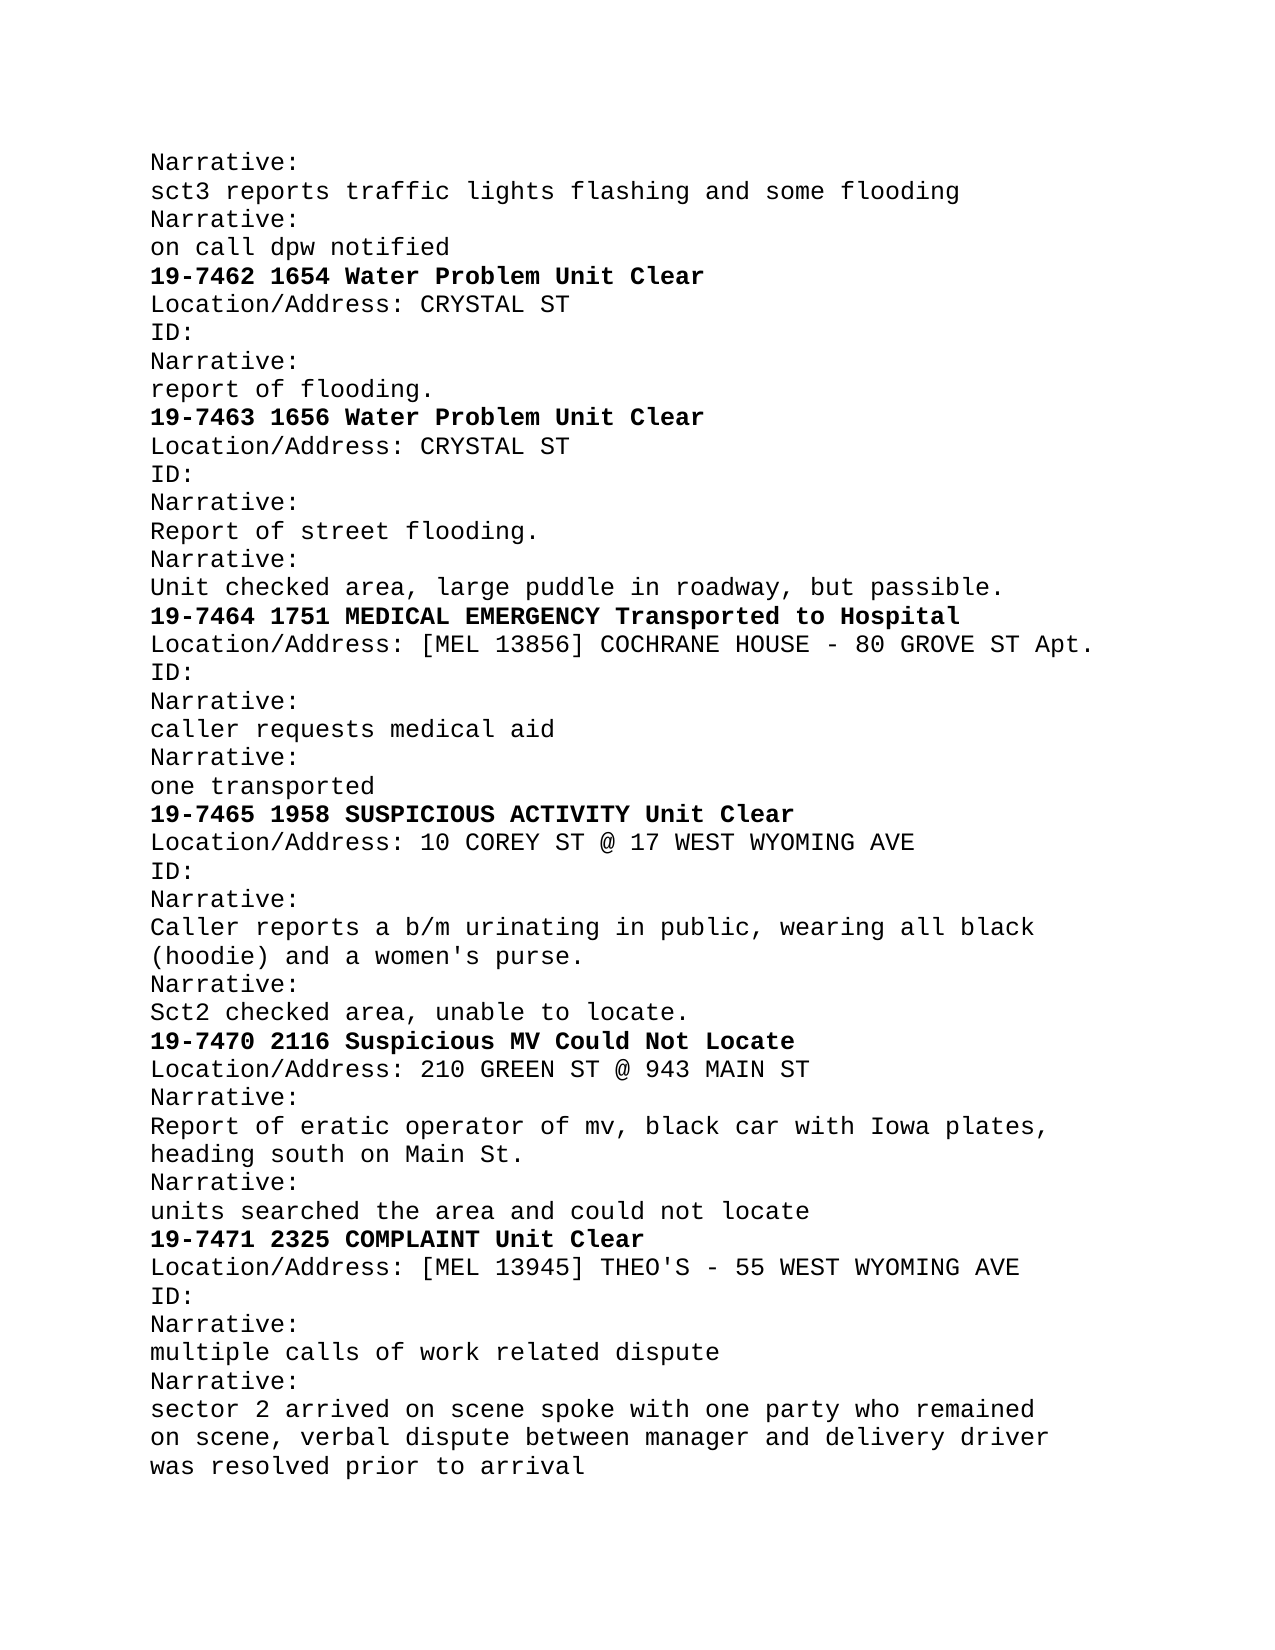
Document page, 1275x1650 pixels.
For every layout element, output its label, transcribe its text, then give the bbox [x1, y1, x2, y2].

text Caller reports a b/m urinating in public, wearing all black [150, 915, 1125, 943]
text ID: [150, 462, 1125, 490]
text Narrative: [150, 1368, 1125, 1397]
text Location/Address: [MEL 13945] THEO'S - 55 WEST WYOMING AVE [150, 1255, 1125, 1283]
text Location/Address: CRYSTAL ST [150, 433, 1125, 462]
text Report of eratic operator of mv, black car with Iowa plates, [150, 1113, 1125, 1142]
text 19-7464 1751 MEDICAL EMERGENCY Transported to Hospital [150, 603, 1125, 632]
text Narrative: [150, 1085, 1125, 1113]
text ID: [150, 1283, 1125, 1312]
text Sct2 checked area, unable to locate. [150, 1000, 1125, 1028]
text sct3 reports traffic lights flashing and some flooding [150, 178, 1125, 207]
text Narrative: [150, 1170, 1125, 1198]
text Narrative: [150, 972, 1125, 1000]
text Narrative: [150, 348, 1125, 377]
text report of flooding. [150, 377, 1125, 405]
text ID: [150, 858, 1125, 887]
text ID: [150, 660, 1125, 688]
text on call dpw notified [150, 235, 1125, 263]
text 19-7471 2325 COMPLAINT Unit Clear [150, 1227, 1125, 1255]
text Location/Address: 10 COREY ST @ 17 WEST WYOMING AVE [150, 830, 1125, 858]
text Narrative: [150, 688, 1125, 717]
text was resolved prior to arrival [150, 1453, 1125, 1482]
text 19-7465 1958 SUSPICIOUS ACTIVITY Unit Clear [150, 802, 1125, 830]
text Narrative: [150, 490, 1125, 518]
text Narrative: [150, 887, 1125, 915]
text Report of street flooding. [150, 518, 1125, 547]
text Narrative: [150, 207, 1125, 235]
text Location/Address: 210 GREEN ST @ 943 MAIN ST [150, 1057, 1125, 1085]
text Location/Address: CRYSTAL ST [150, 292, 1125, 320]
text Narrative: [150, 150, 1125, 178]
text Unit checked area, large puddle in roadway, but passible. [150, 575, 1125, 603]
text Location/Address: [MEL 13856] COCHRANE HOUSE - 80 GROVE ST Apt. [150, 632, 1125, 660]
text caller requests medical aid [150, 717, 1125, 745]
text one transported [150, 773, 1125, 802]
text 19-7463 1656 Water Problem Unit Clear [150, 405, 1125, 433]
text (hoodie) and a women's purse. [150, 943, 1125, 972]
text multiple calls of work related dispute [150, 1340, 1125, 1368]
text Narrative: [150, 1312, 1125, 1340]
text Narrative: [150, 745, 1125, 773]
text heading south on Main St. [150, 1142, 1125, 1170]
text 19-7462 1654 Water Problem Unit Clear [150, 263, 1125, 292]
text units searched the area and could not locate [150, 1198, 1125, 1227]
text 19-7470 2116 Suspicious MV Could Not Locate [150, 1028, 1125, 1057]
text on scene, verbal dispute between manager and delivery driver [150, 1425, 1125, 1453]
text ID: [150, 320, 1125, 348]
text sector 2 arrived on scene spoke with one party who remained [150, 1397, 1125, 1425]
text Narrative: [150, 547, 1125, 575]
